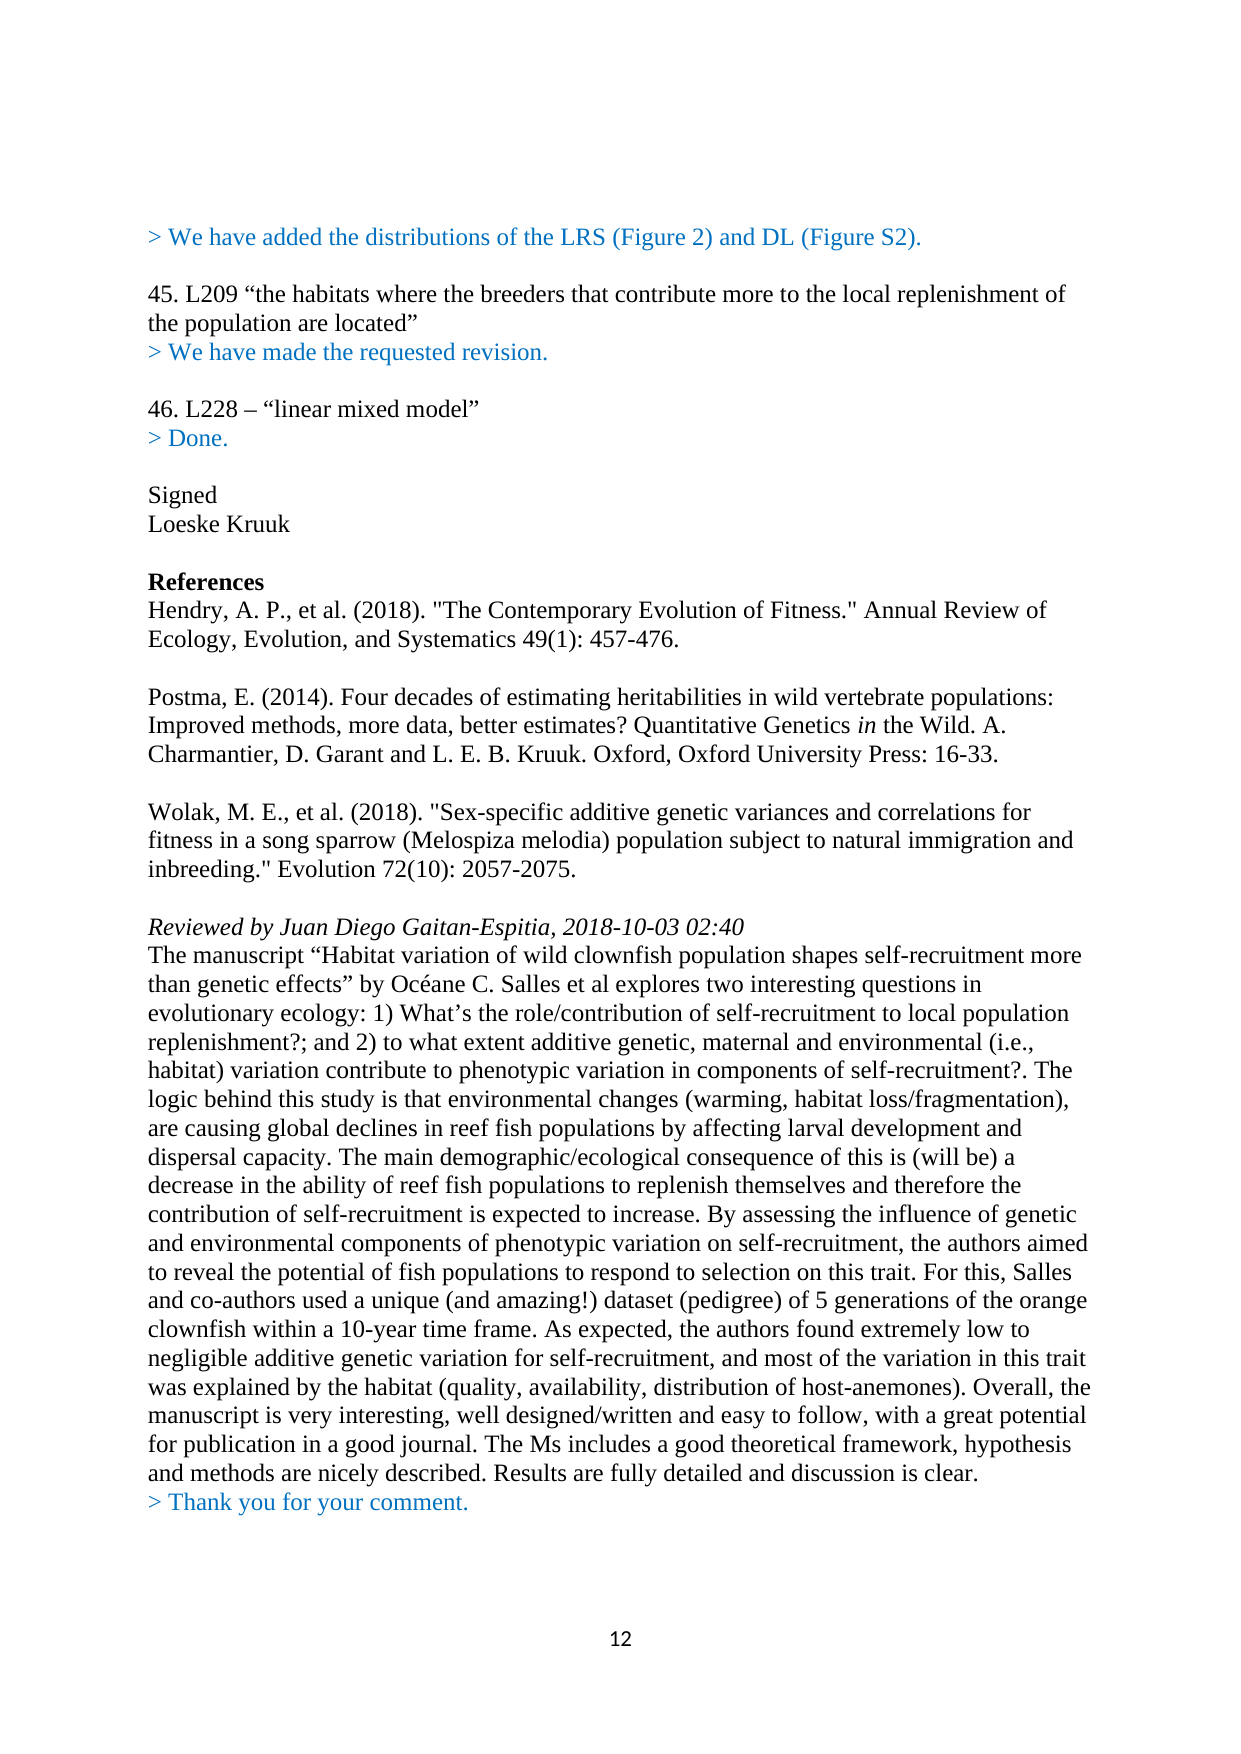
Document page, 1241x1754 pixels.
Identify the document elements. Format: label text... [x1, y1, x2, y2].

text The manuscript “Habitat variation of wild clownfish population shapes self-recruitment more than genetic effects” by Océane C. Salles et al explores two interesting questions in evolutionary ecology: 1) What’s the role/contribution of self-recruitment to local population replenishment?; and 2) to what extent additive genetic, maternal and environmental (i.e., habitat) variation contribute to phenotypic variation in components of self-recruitment?. The logic behind this study is that environmental changes (warming, habitat loss/fragmentation), are causing global declines in reef fish populations by affecting larval development and dispersal capacity. The main demographic/ecological consequence of this is (will be) a decrease in the ability of reef fish populations to replenish themselves and therefore the contribution of self-recruitment is expected to increase. By assessing the influence of genetic and environmental components of phenotypic variation on self-recruitment, the authors aimed to reveal the potential of fish populations to respond to selection on this trait. For this, Salles and co-authors used a unique (and amazing!) dataset (pedigree) of 5 generations of the orange clownfish within a 10-year time frame. As expected, the authors found extremely low to negligible additive genetic variation for self-recruitment, and most of the variation in this trait was explained by the habitat (quality, availability, distribution of host-anemones). Overall, the manuscript is very interesting, well designed/written and easy to follow, with a great potential for publication in a good journal. The Ms includes a good theoretical framework, hypothesis and methods are nicely described. Results are fully detailed and discussion is clear. [148, 940, 1093, 1487]
text 45. L209 “the habitats where the breeders that contribute more to the local replenishment of the population are located” [148, 279, 1093, 337]
text 46. L228 – “linear mixed model” [148, 394, 1093, 423]
text Loeske Kruuk [148, 509, 1093, 538]
text Signed [148, 480, 1093, 509]
text Reviewed by Juan Diego Gaitan-Espitia, 2018-10-03 02:40 [148, 912, 1093, 940]
text References [148, 567, 1093, 595]
text > We have added the distributions of the LRS (Figure 2) and DL (Figure S2). [148, 222, 1093, 250]
text Postma, E. (2014). Four decades of estimating heritabilities in wild vertebrate populations: Improved methods, more data, better estimates? Quantitative Genetics in the Wild. A. Charmantier, D. Garant and L. E. B. Kruuk. Oxford, Oxford University Press: 16‐33. [148, 682, 1093, 768]
text > Done. [148, 423, 1093, 452]
text > We have made the requested revision. [148, 337, 1093, 365]
text Hendry, A. P., et al. (2018). "The Contemporary Evolution of Fitness." Annual Review of Ecology, Evolution, and Systematics 49(1): 457‐476. [148, 595, 1093, 653]
text > Thank you for your comment. [148, 1487, 1093, 1515]
text inbreeding." Evolution 72(10): 2057‐2075. [148, 854, 1093, 883]
text Wolak, M. E., et al. (2018). "Sex‐specific additive genetic variances and correlations for fitness in a song sparrow (Melospiza melodia) population subject to natural immigration and [148, 797, 1093, 854]
